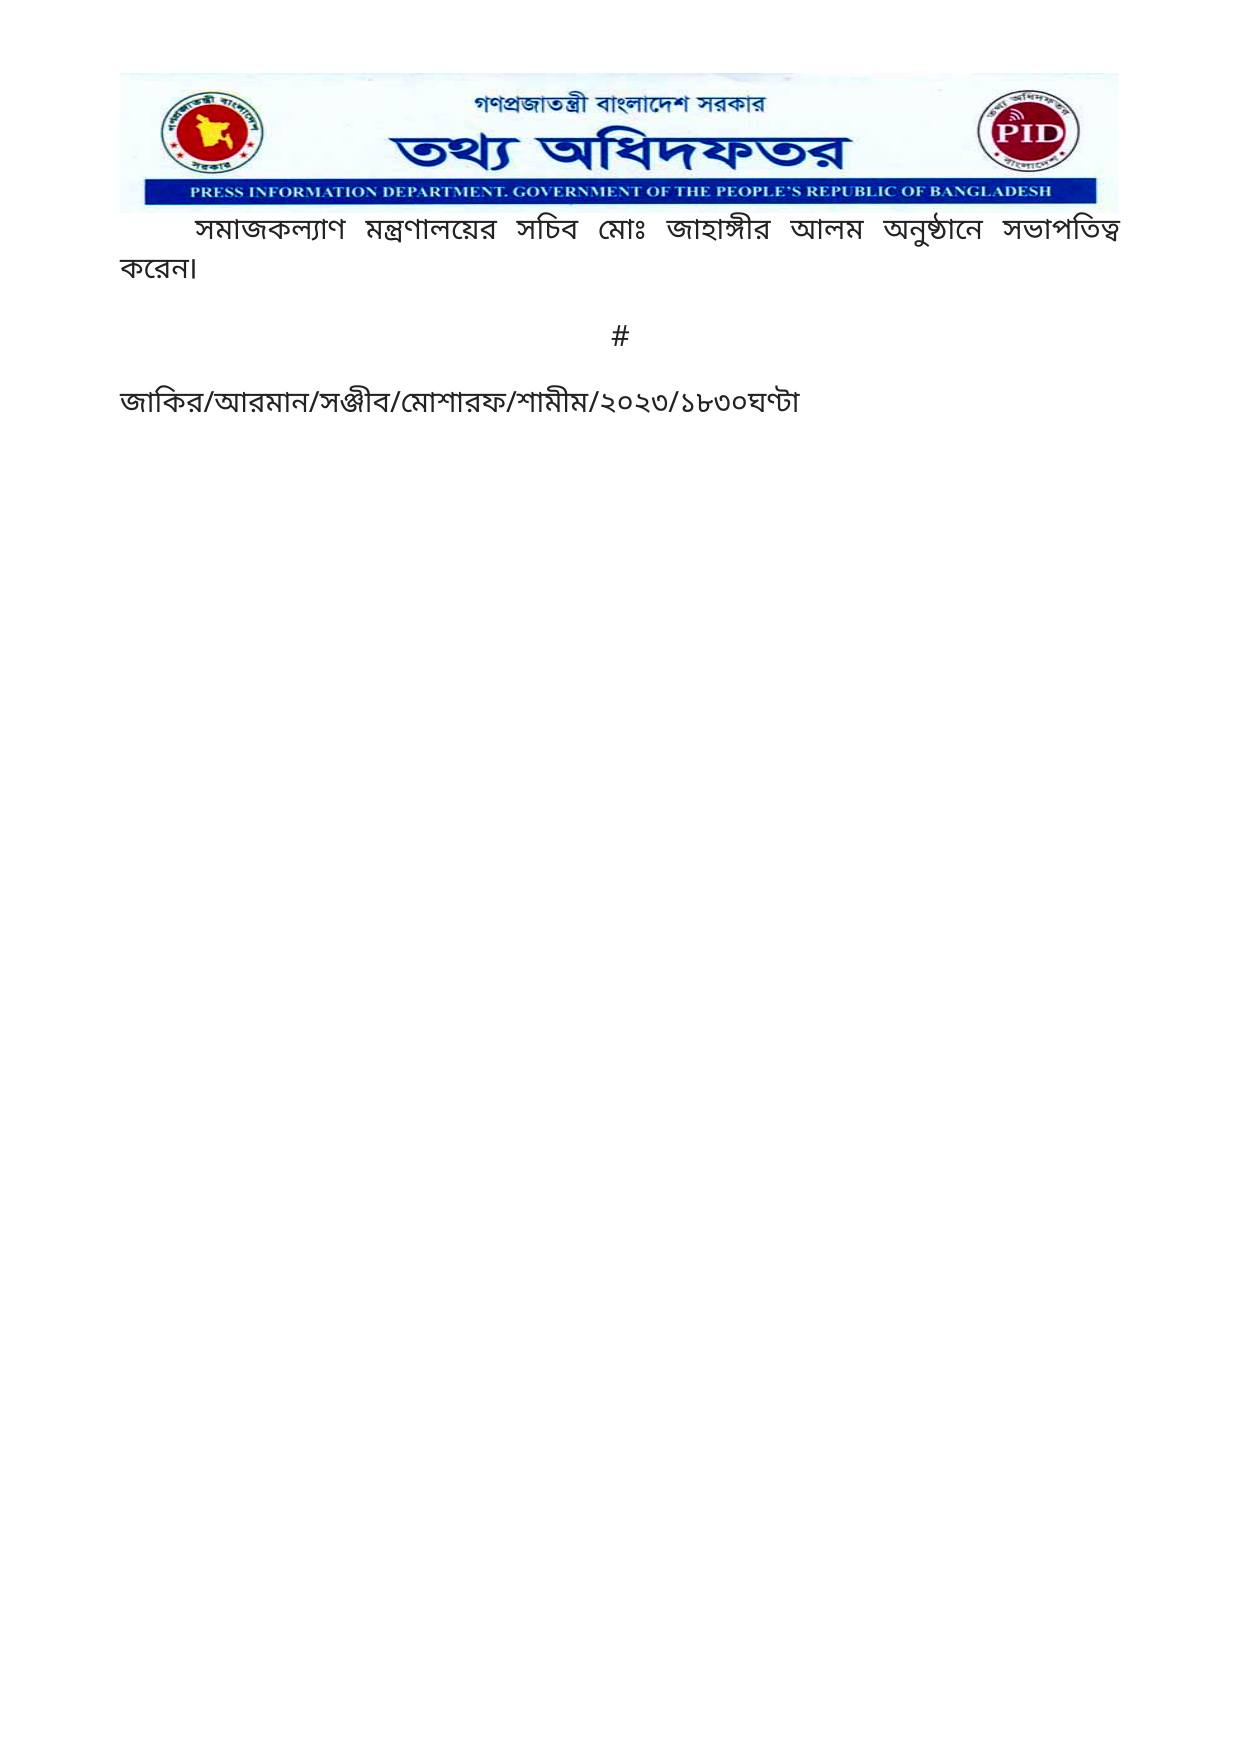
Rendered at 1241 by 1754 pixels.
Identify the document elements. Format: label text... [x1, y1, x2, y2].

text জাকির/আরমান/সঞ্জীব/মোশারফ/শামীম/২০২৩/১৮৩০ঘণ্টা [120, 382, 1120, 421]
text সমাজকল্যাণ মন্ত্রণালয়ের সচিব মোঃ জাহাঙ্গীর আলম অনুষ্ঠানে সভাপতিত্ব করেন। [120, 213, 1120, 285]
text # [120, 315, 1120, 355]
